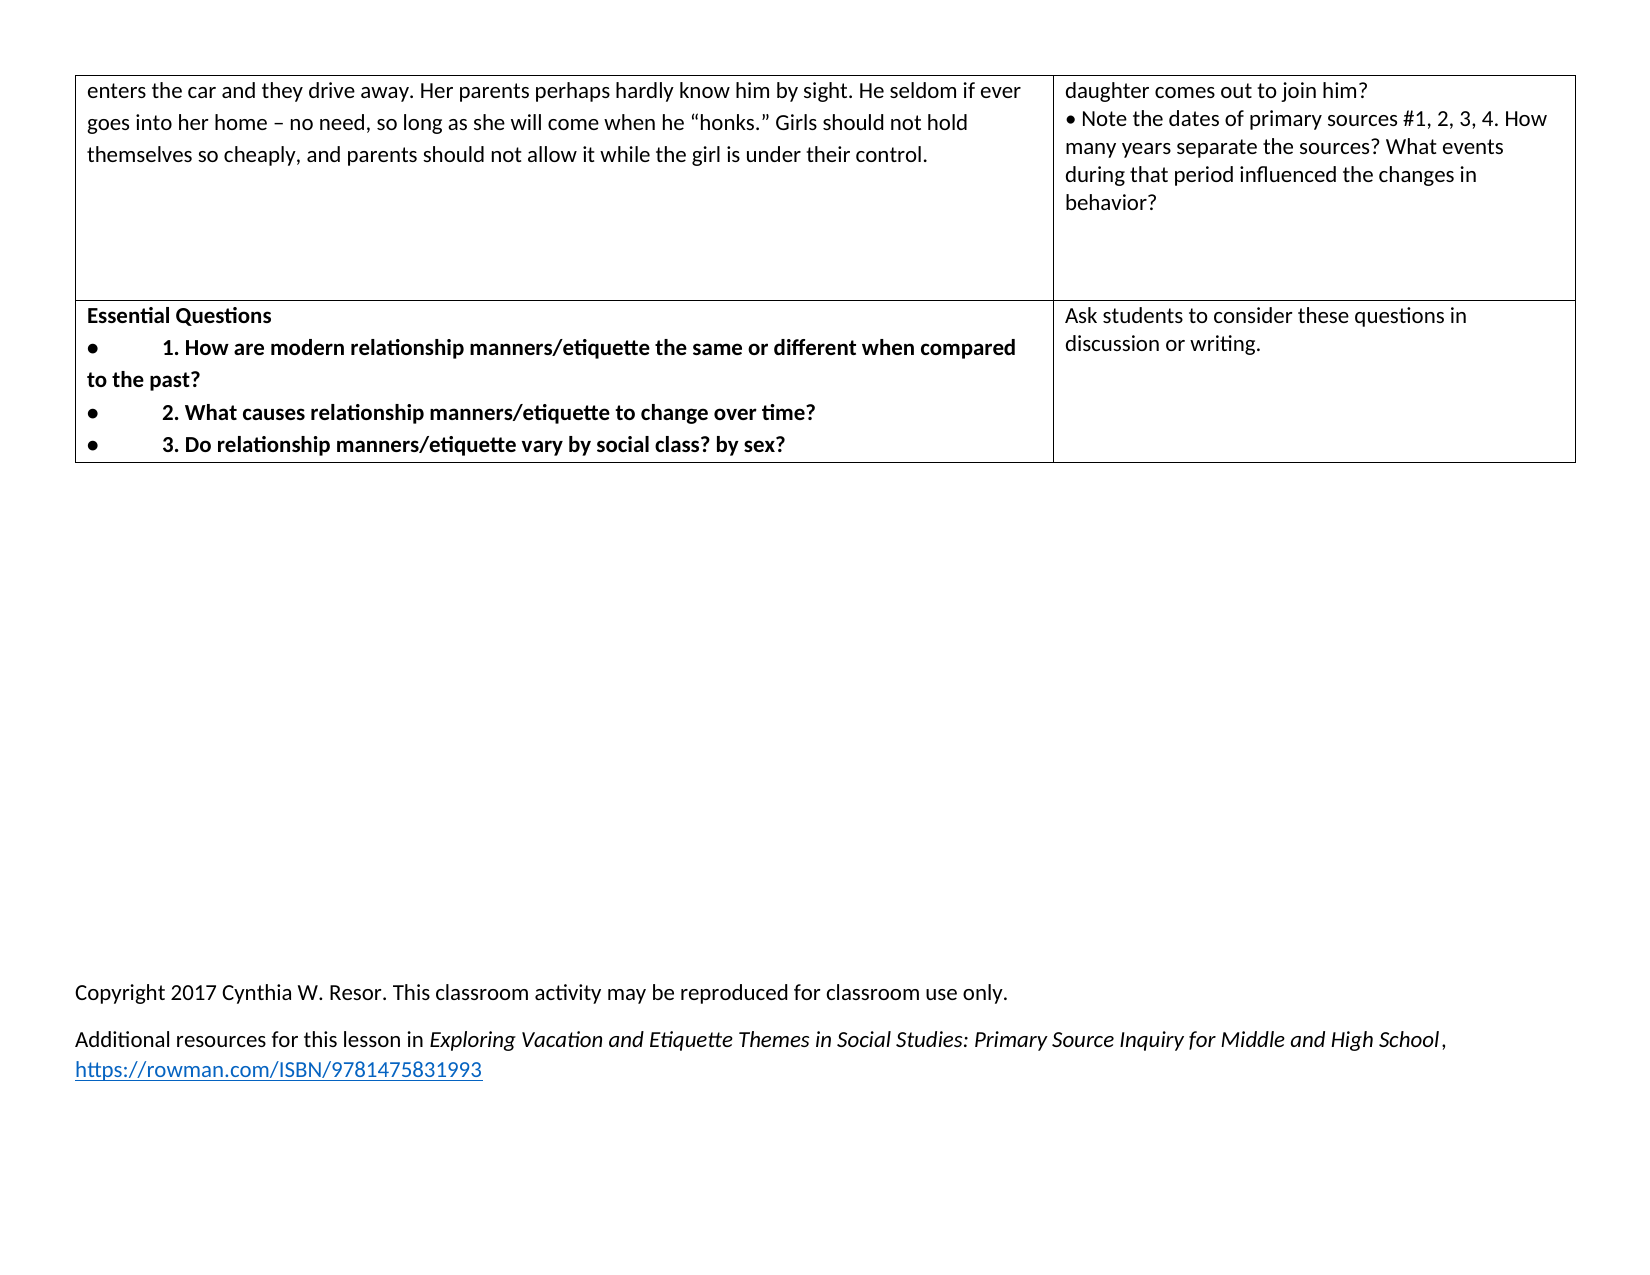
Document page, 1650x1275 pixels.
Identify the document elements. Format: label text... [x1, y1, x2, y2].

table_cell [76, 76, 1053, 300]
text Additional resources for this lesson in Exploring Vacation and Etiquette Themes in Social Studies: Primary Source Inquiry for Middle and High School, https://rowman.com/ISBN/9781475831993 [75, 1025, 1575, 1084]
table_cell Ask students to consider these questions in discussion or writing. [1054, 301, 1575, 462]
table_cell Essential Questions • 1. How are modern relationship manners/etiquette the same or different when compared to the past? • 2. What causes relationship manners/etiquette to change over time? • 3. Do relationship manners/etiquette vary by social class? by sex? [76, 301, 1053, 462]
text Copyright 2017 Cynthia W. Resor. This classroom activity may be reproduced for classroom use only. [75, 978, 1575, 1007]
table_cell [1054, 76, 1575, 300]
